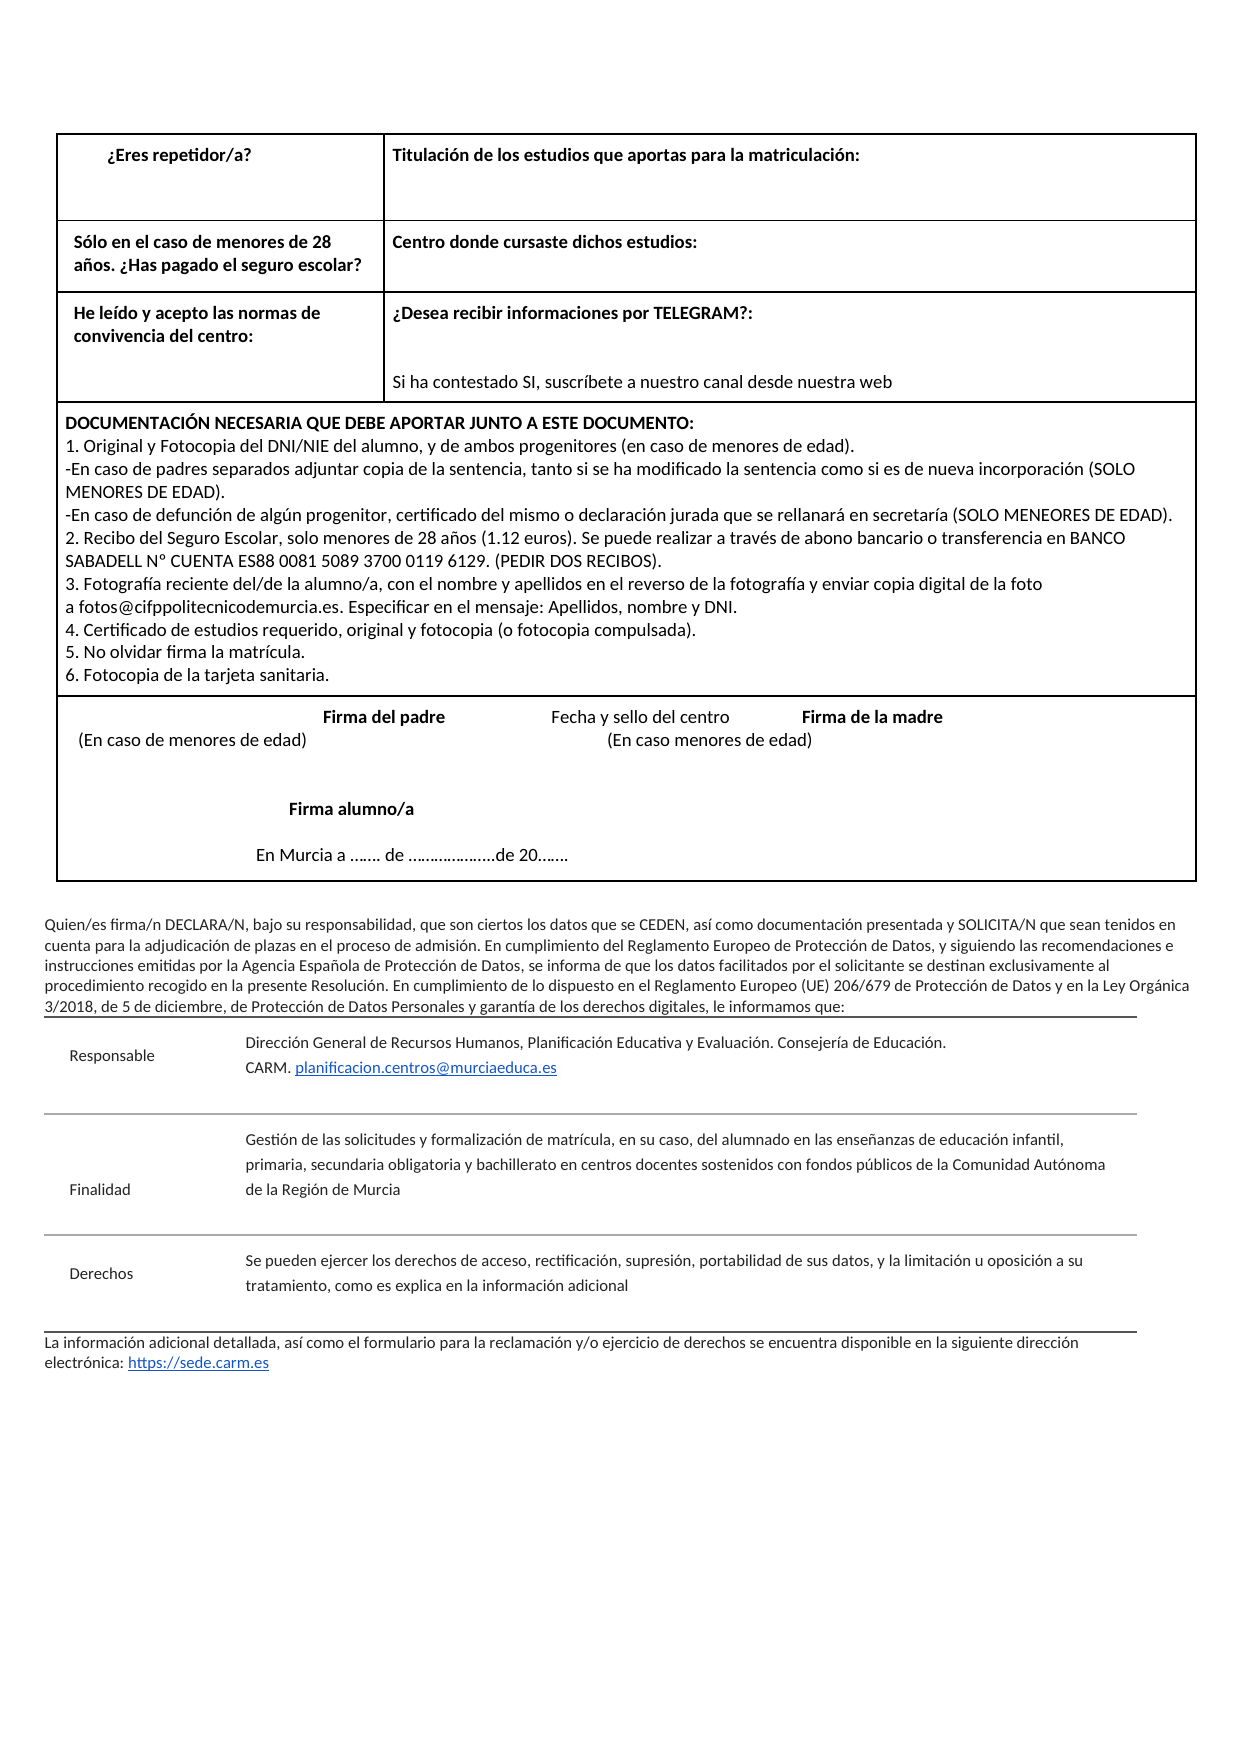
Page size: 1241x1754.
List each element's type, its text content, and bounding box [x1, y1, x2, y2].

table_cell Finalidad [44, 1115, 220, 1234]
table_cell He leído y acepto las normas de convivencia del centro: [58, 293, 383, 401]
text La información adicional detallada, así como el formulario para la reclamación y/o ejercicio de derechos se encuentra disponible en la siguiente dirección electrónica: https://sede.carm.es [44, 1332, 1197, 1373]
table_header Responsable [44, 1018, 220, 1113]
table_cell Centro donde cursaste dichos estudios: [385, 221, 1195, 291]
table_cell ¿Eres repetidor/a? [58, 135, 383, 220]
table_cell Derechos [44, 1236, 220, 1331]
table_cell Firma del padre Fecha y sello del centro Firma de la madre (En caso de menores de edad) (En caso menores de edad) Firma alumno/a En Murcia a ……. de ………………..de 20……. [58, 697, 1195, 879]
table_header Dirección General de Recursos Humanos, Planificación Educativa y Evaluación. Consejería de Educación. CARM. planificacion.centros@murciaeduca.es [220, 1018, 1137, 1113]
table_cell Titulación de los estudios que aportas para la matriculación: [385, 135, 1195, 220]
table_cell Sólo en el caso de menores de 28 años. ¿Has pagado el seguro escolar? [58, 221, 383, 291]
table_cell DOCUMENTACIÓN NECESARIA QUE DEBE APORTAR JUNTO A ESTE DOCUMENTO: 1. Original y Fotocopia del DNI/NIE del alumno, y de ambos progenitores (en caso de menores de edad). -En caso de padres separados adjuntar copia de la sentencia, tanto si se ha modificado la sentencia como si es de nueva incorporación (SOLO MENORES DE EDAD). -En caso de defunción de algún progenitor, certificado del mismo o declaración jurada que se rellanará en secretaría (SOLO MENEORES DE EDAD). 2. Recibo del Seguro Escolar, solo menores de 28 años (1.12 euros). Se puede realizar a través de abono bancario o transferencia en BANCO SABADELL Nº CUENTA ES88 0081 5089 3700 0119 6129. (PEDIR DOS RECIBOS). 3. Fotografía reciente del/de la alumno/a, con el nombre y apellidos en el reverso de la fotografía y enviar copia digital de la foto a fotos@cifppolitecnicodemurcia.es. Especificar en el mensaje: Apellidos, nombre y DNI. 4. Certificado de estudios requerido, original y fotocopia (o fotocopia compulsada). 5. No olvidar firma la matrícula. 6. Fotocopia de la tarjeta sanitaria. [58, 403, 1195, 695]
table_cell Gestión de las solicitudes y formalización de matrícula, en su caso, del alumnado en las enseñanzas de educación infantil, primaria, secundaria obligatoria y bachillerato en centros docentes sostenidos con fondos públicos de la Comunidad Autónoma de la Región de Murcia [220, 1115, 1137, 1234]
text Quien/es firma/n DECLARA/N, bajo su responsabilidad, que son ciertos los datos que se CEDEN, así como documentación presentada y SOLICITA/N que sean tenidos en cuenta para la adjudicación de plazas en el proceso de admisión. En cumplimiento del Reglamento Europeo de Protección de Datos, y siguiendo las recomendaciones e instrucciones emitidas por la Agencia Española de Protección de Datos, se informa de que los datos facilitados por el solicitante se destinan exclusivamente al procedimiento recogido en la presente Resolución. En cumplimiento de lo dispuesto en el Reglamento Europeo (UE) 206/679 de Protección de Datos y en la Ley Orgánica 3/2018, de 5 de diciembre, de Protección de Datos Personales y garantía de los derechos digitales, le informamos que: [44, 915, 1197, 1016]
table_cell Se pueden ejercer los derechos de acceso, rectificación, supresión, portabilidad de sus datos, y la limitación u oposición a su tratamiento, como es explica en la información adicional [220, 1236, 1137, 1331]
table_cell ¿Desea recibir informaciones por TELEGRAM?: Si ha contestado SI, suscríbete a nuestro canal desde nuestra web [385, 293, 1195, 401]
